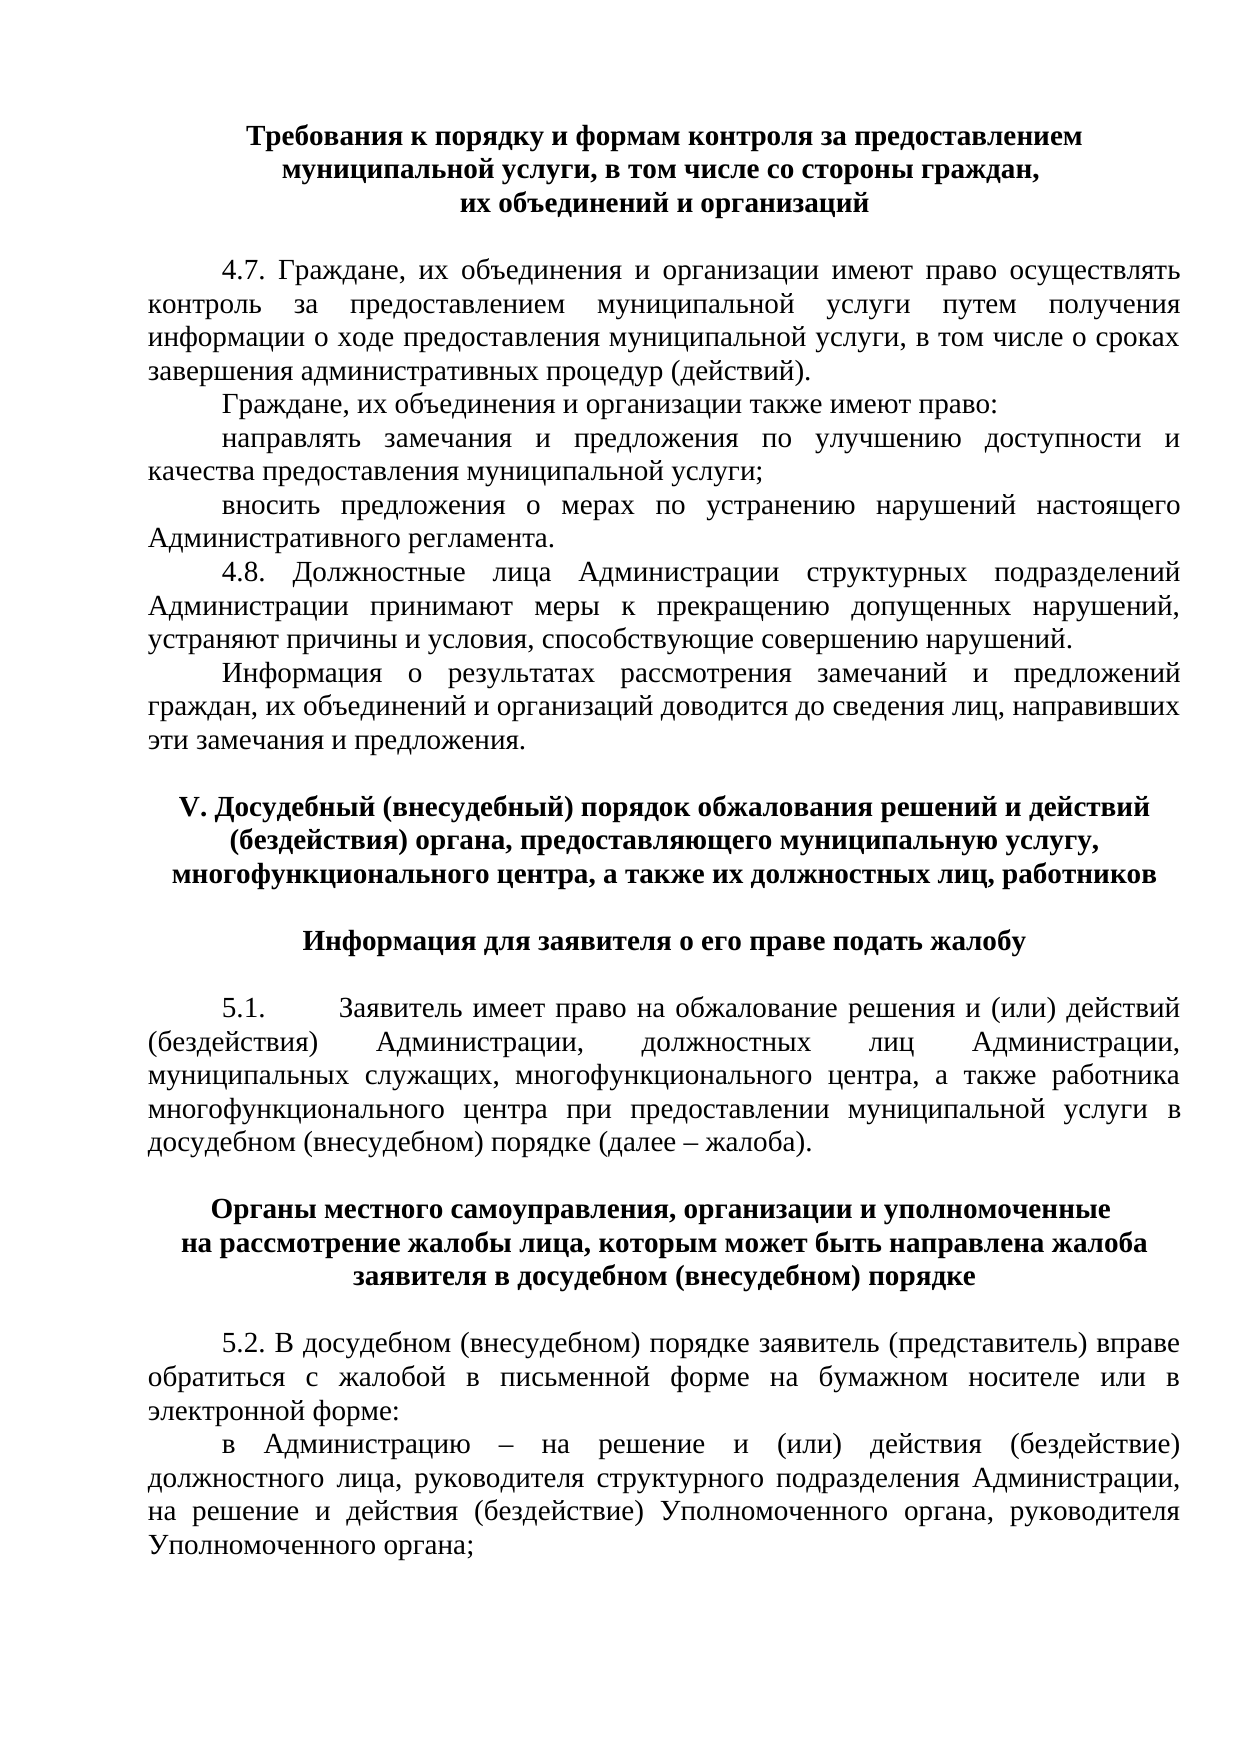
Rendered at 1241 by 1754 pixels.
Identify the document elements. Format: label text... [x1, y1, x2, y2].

text V. Досудебный (внесудебный) порядок обжалования решений и действий (бездействия) органа, предоставляющего муниципальную услугу, многофункционального центра, а также их должностных лиц, работников [148, 789, 1181, 889]
text 5.2. В досудебном (внесудебном) порядке заявитель (представитель) вправе обратиться с жалобой в письменной форме на бумажном носителе или в электронной форме: [148, 1326, 1181, 1426]
text Информация для заявителя о его праве подать жалобу [148, 923, 1181, 957]
text 4.7. Граждане, их объединения и организации имеют право осуществлять контроль за предоставлением муниципальной услуги путем получения информации о ходе предоставления муниципальной услуги, в том числе о сроках завершения административных процедур (действий). [148, 252, 1181, 386]
list направлять замечания и предложения по улучшению доступности и качества предоставления муниципальной услуги; [148, 420, 1181, 487]
text Органы местного самоуправления, организации и уполномоченные на рассмотрение жалобы лица, которым может быть направлена жалоба заявителя в досудебном (внесудебном) порядке [148, 1191, 1181, 1292]
text в Администрацию – на решение и (или) действия (бездействие) должностного лица, руководителя структурного подразделения Администрации, на решение и действия (бездействие) Уполномоченного органа, руководителя Уполномоченного органа; [148, 1426, 1181, 1560]
text Граждане, их объединения и организации также имеют право: [148, 386, 1181, 420]
list вносить предложения о мерах по устранению нарушений настоящего Административного регламента. [148, 487, 1181, 554]
text Требования к порядку и формам контроля за предоставлением муниципальной услуги, в том числе со стороны граждан, их объединений и организаций [148, 118, 1181, 219]
list Заявитель имеет право на обжалование решения и (или) действий (бездействия) Администрации, должностных лиц Администрации, муниципальных служащих, многофункционального центра, а также работника многофункционального центра при предоставлении муниципальной услуги в досудебном (внесудебном) порядке (далее – жалоба). [148, 990, 1181, 1158]
text Информация о результатах рассмотрения замечаний и предложений граждан, их объединений и организаций доводится до сведения лиц, направивших эти замечания и предложения. [148, 655, 1181, 755]
list 4.8. Должностные лица Администрации структурных подразделений Администрации принимают меры к прекращению допущенных нарушений, устраняют причины и условия, способствующие совершению нарушений. [148, 554, 1181, 655]
